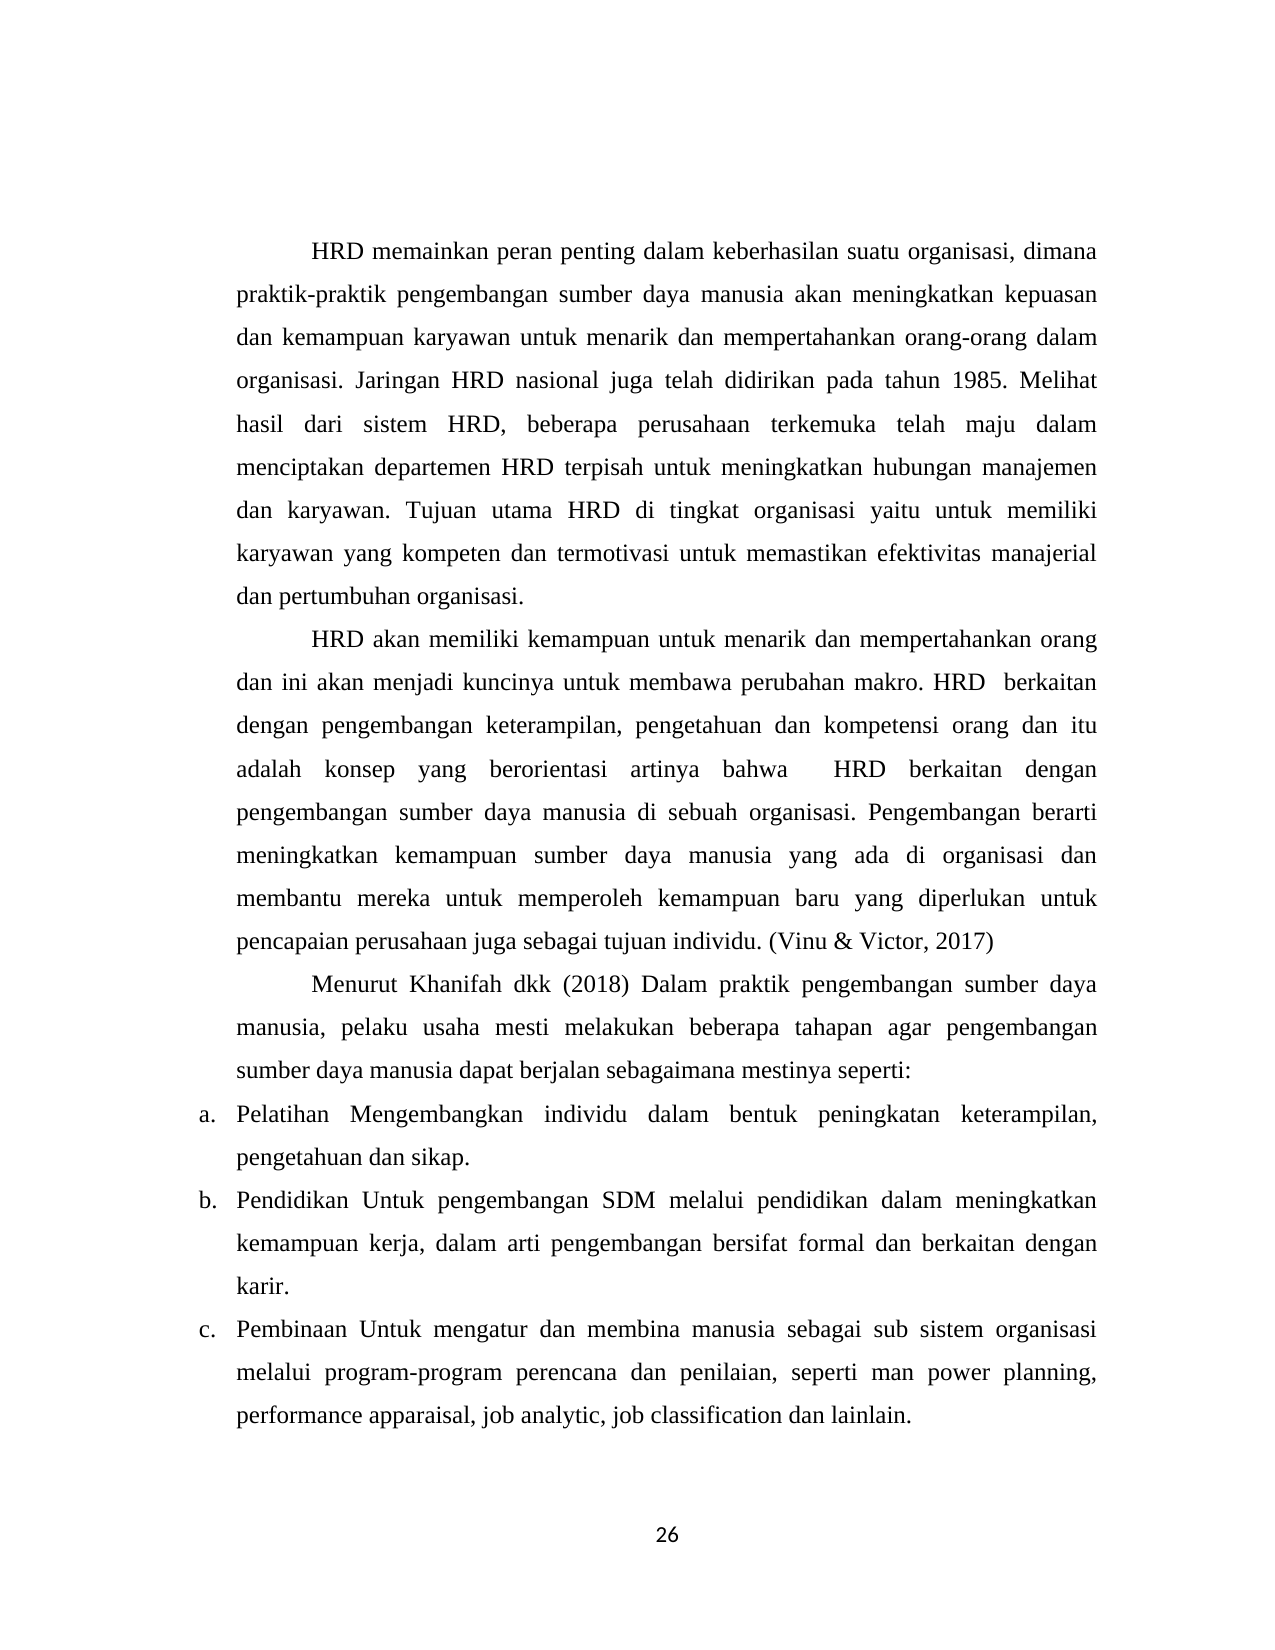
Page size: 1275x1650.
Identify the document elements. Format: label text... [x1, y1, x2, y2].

list Pembinaan Untuk mengatur dan membina manusia sebagai sub sistem organisasi melalui program-program perencana dan penilaian, seperti man power planning, performance apparaisal, job analytic, job classification dan lainlain. [199, 1314, 1098, 1429]
list HRD akan memiliki kemampuan untuk menarik dan mempertahankan orang dan ini akan menjadi kuncinya untuk membawa perubahan makro. HRD berkaitan dengan pengembangan keterampilan, pengetahuan dan kompetensi orang dan itu adalah konsep yang berorientasi artinya bahwa HRD berkaitan dengan pengembangan sumber daya manusia di sebuah organisasi. Pengembangan berarti meningkatkan kemampuan sumber daya manusia yang ada di organisasi dan membantu mereka untuk memperoleh kemampuan baru yang diperlukan untuk pencapaian perusahaan juga sebagai tujuan individu. [236, 624, 1098, 955]
list HRD memainkan peran penting dalam keberhasilan suatu organisasi, dimana praktik-praktik pengembangan sumber daya manusia akan meningkatkan kepuasan dan kemampuan karyawan untuk menarik dan mempertahankan orang-orang dalam organisasi. Jaringan HRD nasional juga telah didirikan pada tahun 1985. Melihat hasil dari sistem HRD, beberapa perusahaan terkemuka telah maju dalam menciptakan departemen HRD terpisah untuk meningkatkan hubungan manajemen dan karyawan. Tujuan utama HRD di tingkat organisasi yaitu untuk memiliki karyawan yang kompeten dan termotivasi untuk memastikan efektivitas manajerial dan pertumbuhan organisasi. [236, 236, 1098, 610]
list Pelatihan Mengembangkan individu dalam bentuk peningkatan keterampilan, pengetahuan dan sikap. [199, 1099, 1098, 1171]
list Menurut Khanifah dkk (2018) Dalam praktik pengembangan sumber daya manusia, pelaku usaha mesti melakukan beberapa tahapan agar pengembangan sumber daya manusia dapat berjalan sebagaimana mestinya seperti: [236, 969, 1098, 1084]
list Pendidikan Untuk pengembangan SDM melalui pendidikan dalam meningkatkan kemampuan kerja, dalam arti pengembangan bersifat formal dan berkaitan dengan karir. [199, 1185, 1098, 1300]
